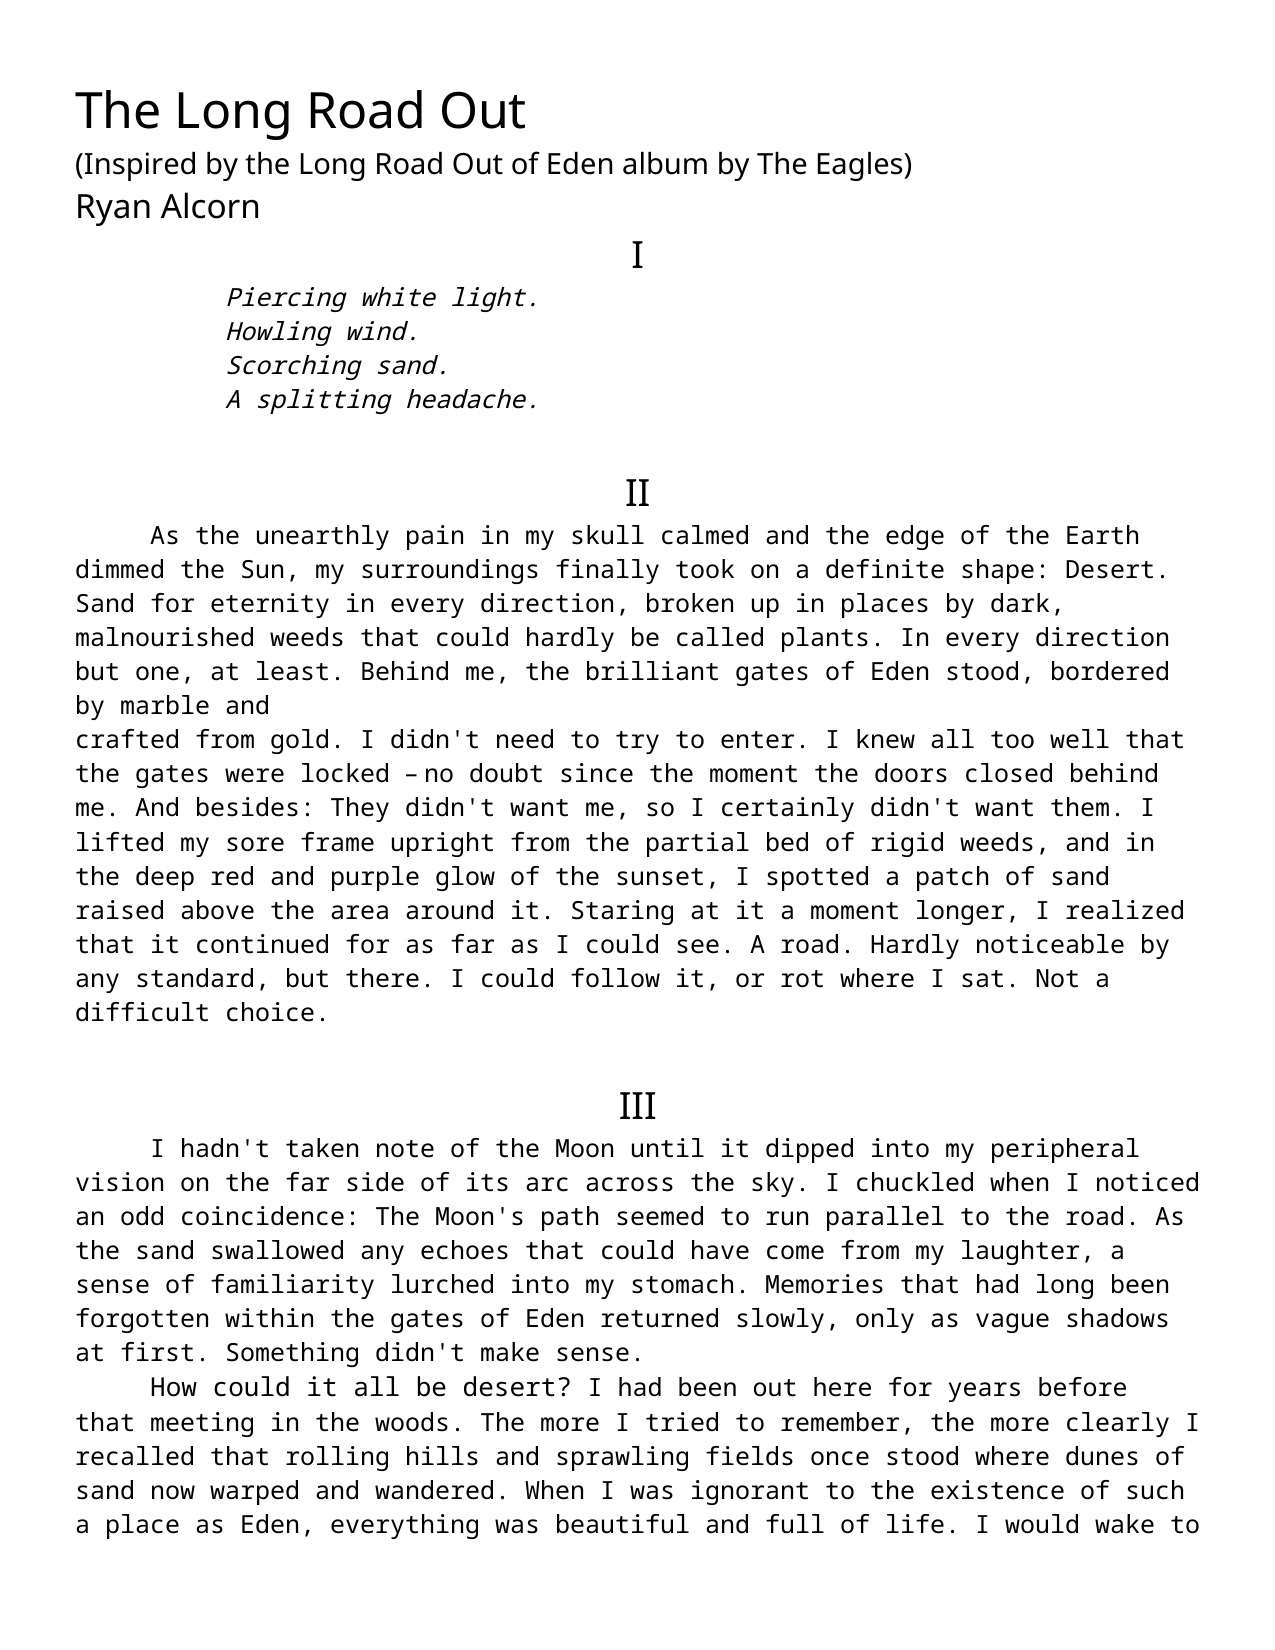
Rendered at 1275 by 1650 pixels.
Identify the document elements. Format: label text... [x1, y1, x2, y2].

text crafted from gold. I didn't need to try to enter. I knew all too well that the gates were locked – no doubt since the moment the doors closed behind me. And besides: They didn't want me, so I certainly didn't want them. I lifted my sore frame upright from the partial bed of rigid weeds, and in the deep red and purple glow of the sunset, I spotted a patch of sand raised above the area around it. Staring at it a moment longer, I realized that it continued for as far as I could see. A road. Hardly noticeable by any standard, but there. I could follow it, or rot where I sat. Not a difficult choice. [75, 722, 1200, 1028]
text The Long Road Out [75, 75, 1200, 143]
text but one, at least. Behind me, the brilliant gates of Eden stood, bordered by marble and [75, 654, 1200, 722]
text Scorching sand. [150, 347, 1200, 381]
text II [75, 467, 1200, 518]
text Ryan Alcorn [75, 183, 1200, 228]
text As the unearthly pain in my skull calmed and the edge of the Earth dimmed the Sun, my surroundings finally took on a definite shape: Desert. Sand for eternity in every direction, broken up in places by dark, malnourished weeds that could hardly be called plants. In every direction [75, 518, 1200, 654]
text Piercing white light. [150, 279, 1200, 313]
text (Inspired by the Long Road Out of Eden album by The Eagles) [75, 143, 1200, 183]
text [75, 1369, 1200, 1541]
text A splitting headache. [150, 381, 1200, 416]
text I [75, 228, 1200, 279]
text III [75, 1079, 1200, 1131]
text Howling wind. [150, 313, 1200, 347]
text I hadn't taken note of the Moon until it dipped into my peripheral vision on the far side of its arc across the sky. I chuckled when I noticed an odd coincidence: The Moon's path seemed to run parallel to the road. As the sand swallowed any echoes that could have come from my laughter, a sense of familiarity lurched into my stomach. Memories that had long been forgotten within the gates of Eden returned slowly, only as vague shadows at first. Something didn't make sense. [75, 1131, 1200, 1369]
